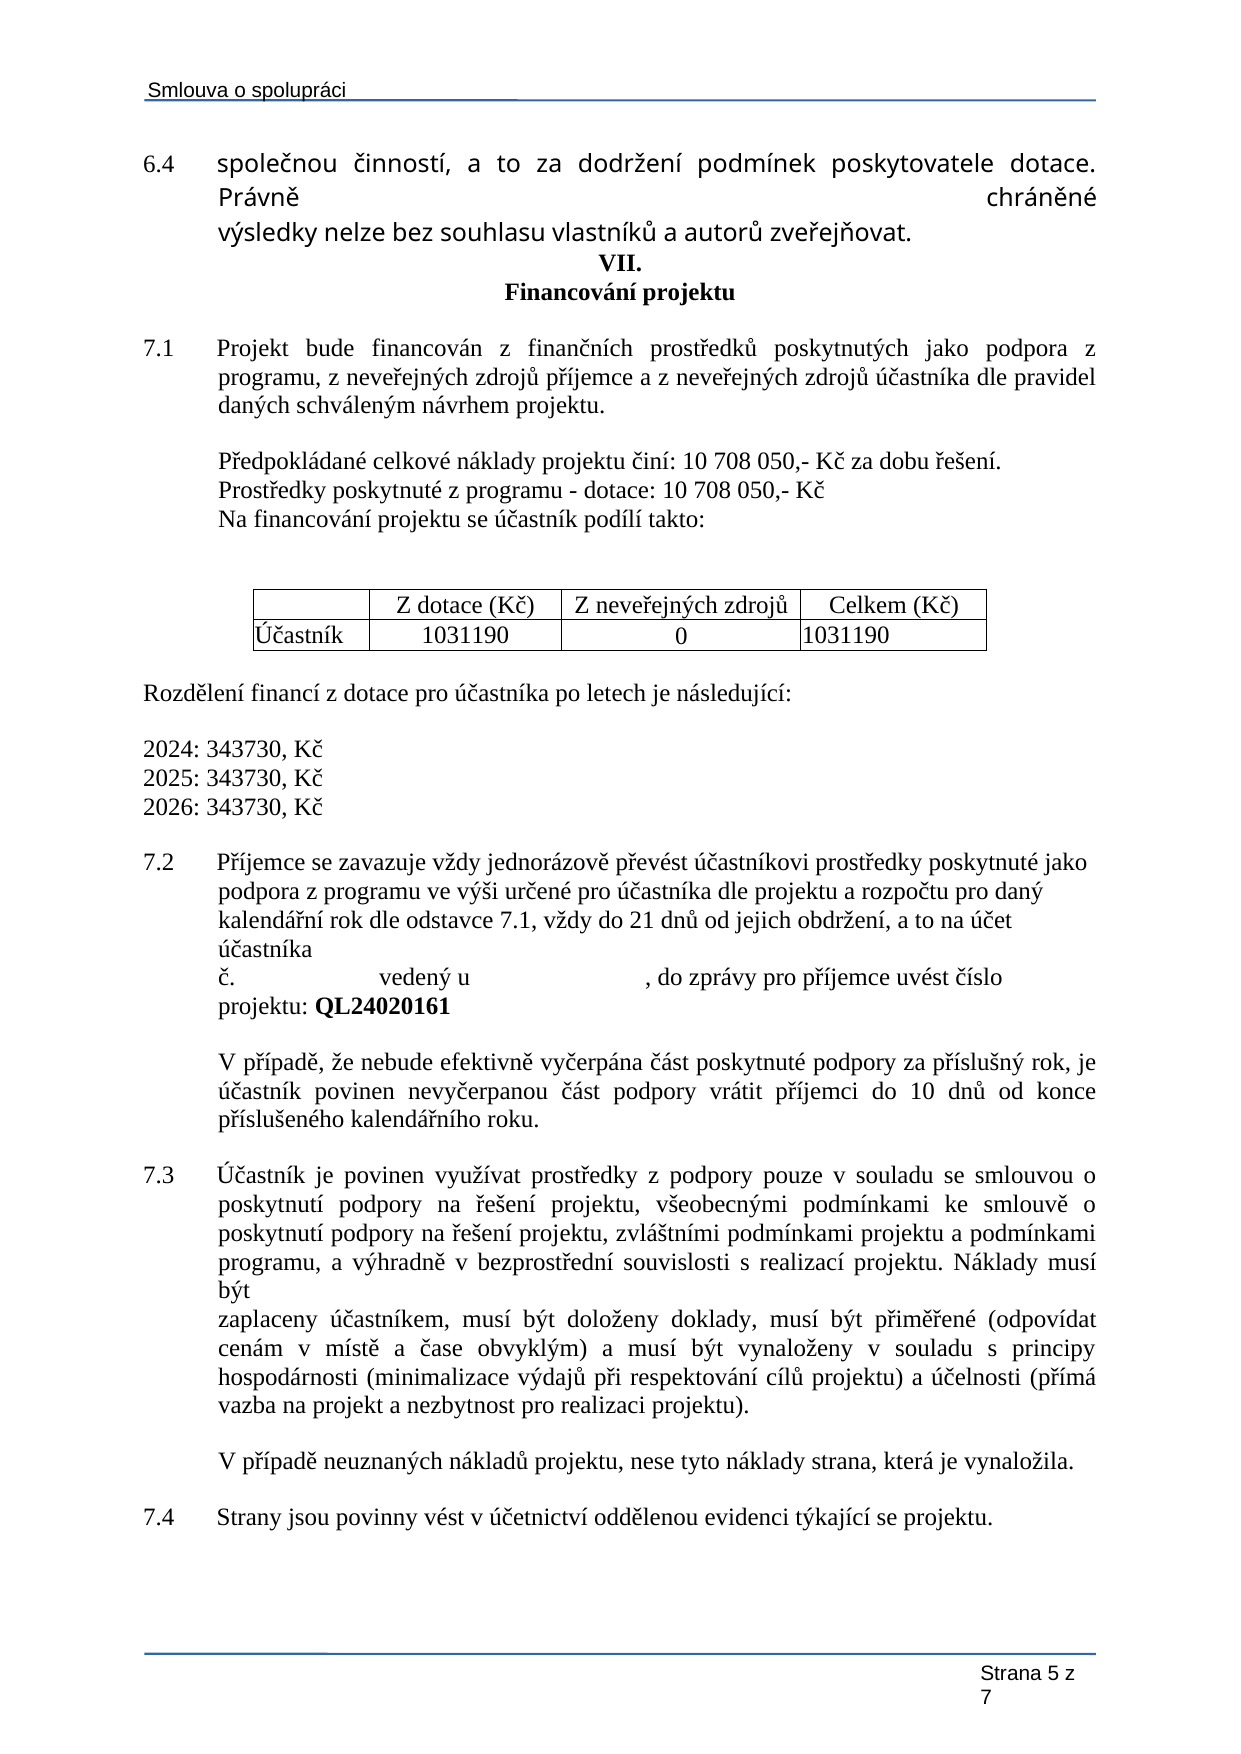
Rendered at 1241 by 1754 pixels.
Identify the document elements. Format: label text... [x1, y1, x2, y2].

list Příjemce se zavazuje vždy jednorázově převést účastníkovi prostředky poskytnuté jako podpora z programu ve výši určené pro účastníka dle projektu a rozpočtu pro daný kalendářní rok dle odstavce 7.1, vždy do 21 dnů od jejich obdržení, a to na účet účastníka č. vedený u , do zprávy pro příjemce uvést číslo projektu: QL24020161 [143, 847, 1097, 1020]
table_cell 1031190 [801, 620, 986, 650]
text 2024: 343730, Kč [143, 734, 1097, 763]
text 2026: 343730, Kč [143, 792, 1097, 820]
list Účastník je povinen využívat prostředky z podpory pouze v souladu se smlouvou o poskytnutí podpory na řešení projektu, všeobecnými podmínkami ke smlouvě o poskytnutí podpory na řešení projektu, zvláštními podmínkami projektu a podmínkami programu, a výhradně v bezprostřední souvislosti s realizací projektu. Náklady musí být zaplaceny účastníkem, musí být doloženy doklady, musí být přiměřené (odpovídat cenám v místě a čase obvyklým) a musí být vynaloženy v souladu s principy hospodárnosti (minimalizace výdajů při respektování cílů projektu) a účelnosti (přímá vazba na projekt a nezbytnost pro realizaci projektu). [143, 1160, 1097, 1419]
table_header Celkem (Kč) [801, 590, 986, 619]
text V případě neuznaných nákladů projektu, nese tyto náklady strana, která je vynaložila. [143, 1446, 1097, 1475]
text Rozdělení financí z dotace pro účastníka po letech je následující: [143, 678, 1097, 707]
text VII. [143, 248, 1097, 277]
table_header Z dotace (Kč) [370, 590, 561, 619]
list Projekt bude financován z finančních prostředků poskytnutých jako podpora z programu, z neveřejných zdrojů příjemce a z neveřejných zdrojů účastníka dle pravidel daných schváleným návrhem projektu. [143, 333, 1097, 419]
table_header [254, 590, 369, 619]
table_header Z neveřejných zdrojů [562, 590, 800, 619]
text Předpokládané celkové náklady projektu činí: 10 708 050,- Kč za dobu řešení. Prostředky poskytnuté z programu - dotace: 10 708 050,- Kč Na financování projektu se účastník podílí takto: [218, 446, 1097, 532]
table_cell 0 [562, 620, 800, 650]
text 2025: 343730, Kč [143, 763, 1097, 792]
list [143, 146, 1097, 248]
table_cell Účastník [254, 620, 369, 650]
text V případě, že nebude efektivně vyčerpána část poskytnuté podpory za příslušný rok, je účastník povinen nevyčerpanou část podpory vrátit příjemci do 10 dnů od konce příslušeného kalendářního roku. [218, 1047, 1097, 1133]
list Strany jsou povinny vést v účetnictví oddělenou evidenci týkající se projektu. [143, 1502, 1097, 1531]
table_cell 1031190 [370, 620, 561, 650]
text Financování projektu [143, 277, 1097, 306]
